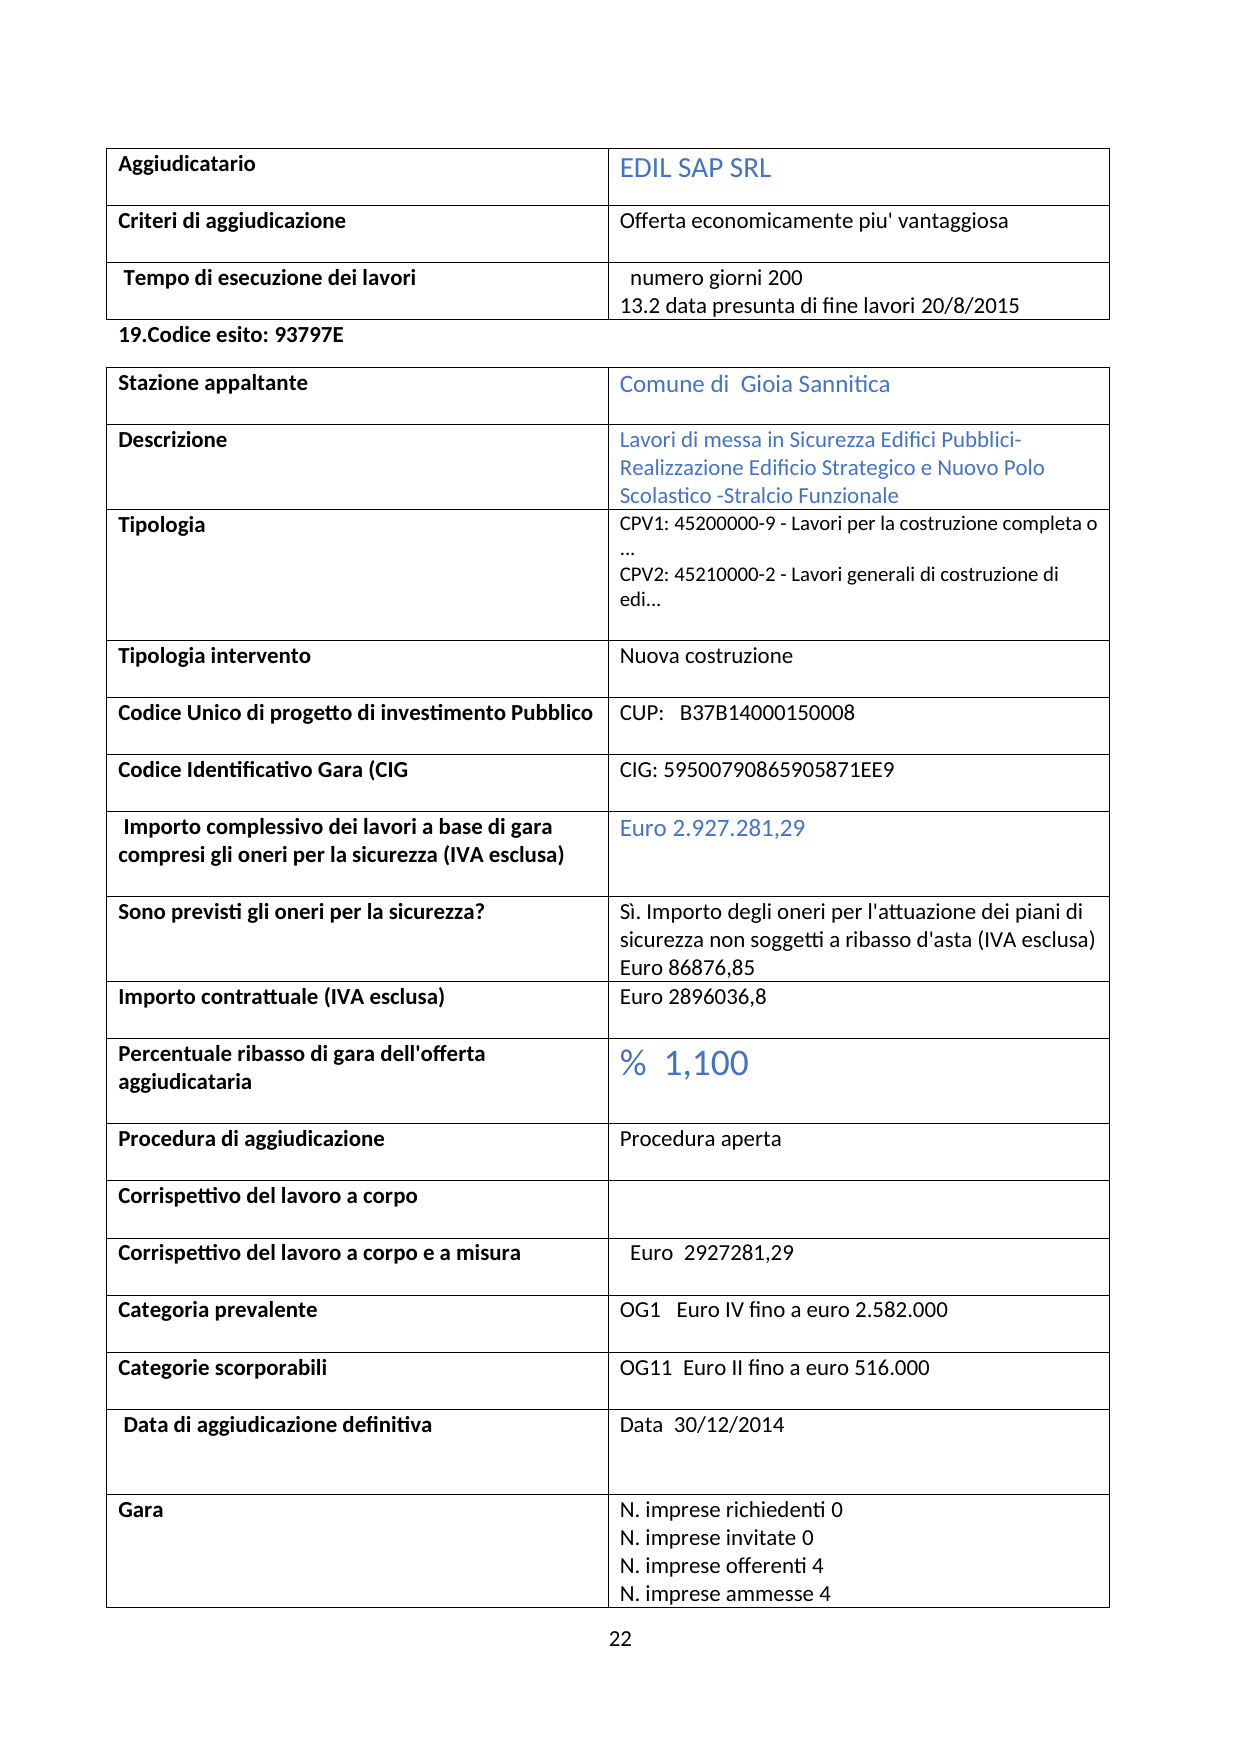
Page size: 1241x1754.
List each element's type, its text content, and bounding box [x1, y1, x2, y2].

table_cell Percentuale ribasso di gara dell'offerta aggiudicataria [107, 1039, 608, 1123]
table_header Stazione appaltante [107, 368, 608, 424]
table_cell Tipologia intervento [107, 641, 608, 697]
table_cell Procedura aperta [609, 1124, 1109, 1180]
table_cell Sono previsti gli oneri per la sicurezza? [107, 897, 608, 981]
table_cell Categoria prevalente [107, 1296, 608, 1352]
table_cell Corrispettivo del lavoro a corpo e a misura [107, 1239, 608, 1294]
table_cell Euro 2927281,29 [609, 1239, 1109, 1294]
table_cell Euro 2.927.281,29 [609, 812, 1109, 896]
table_cell CIG: 59500790865905871EE9 [609, 755, 1109, 811]
table_cell Importo complessivo dei lavori a base di gara compresi gli oneri per la sicurezza (IVA esclusa) [107, 812, 608, 896]
table_cell Tempo di esecuzione dei lavori [107, 263, 608, 319]
table_cell Nuova costruzione [609, 641, 1109, 697]
table_cell OG1 Euro IV fino a euro 2.582.000 [609, 1296, 1109, 1352]
table_cell CUP: B37B14000150008 [609, 698, 1109, 754]
table_cell Offerta economicamente piu' vantaggiosa [609, 206, 1109, 262]
table_cell Euro 2896036,8 [609, 982, 1109, 1038]
table_cell CPV1: 45200000-9 - Lavori per la costruzione completa o ... CPV2: 45210000-2 - Lavori generali di costruzione di edi... [609, 510, 1109, 640]
table_cell Lavori di messa in Sicurezza Edifici Pubblici-Realizzazione Edificio Strategico e Nuovo Polo Scolastico -Stralcio Funzionale [609, 425, 1109, 509]
table_cell Codice Identificativo Gara (CIG [107, 755, 608, 811]
table_cell Procedura di aggiudicazione [107, 1124, 608, 1180]
table_cell Importo contrattuale (IVA esclusa) [107, 982, 608, 1038]
table_cell Codice Unico di progetto di investimento Pubblico [107, 698, 608, 754]
table_cell Data 30/12/2014 [609, 1410, 1109, 1494]
table_cell EDIL SAP SRL [609, 149, 1109, 205]
table_cell Data di aggiudicazione definitiva [107, 1410, 608, 1494]
table_cell Corrispettivo del lavoro a corpo [107, 1181, 608, 1237]
table_cell % 1,100 [609, 1039, 1109, 1123]
table_cell Sì. Importo degli oneri per l'attuazione dei piani di sicurezza non soggetti a ribasso d'asta (IVA esclusa) Euro 86876,85 [609, 897, 1109, 981]
table_cell [609, 1181, 1109, 1237]
table_cell N. imprese richiedenti 0 N. imprese invitate 0 N. imprese offerenti 4 N. imprese ammesse 4 [609, 1495, 1109, 1607]
table_cell Criteri di aggiudicazione [107, 206, 608, 262]
table_cell Aggiudicatario [107, 149, 608, 205]
table_cell OG11 Euro II fino a euro 516.000 [609, 1353, 1109, 1409]
table_cell Categorie scorporabili [107, 1353, 608, 1409]
table_cell Gara [107, 1495, 608, 1607]
table_cell Descrizione [107, 425, 608, 509]
table_header Comune di Gioia Sannitica [609, 368, 1109, 424]
table_cell Tipologia [107, 510, 608, 640]
table_cell numero giorni 200 13.2 data presunta di fine lavori 20/8/2015 [609, 263, 1109, 319]
text 19.Codice esito: 93797E [118, 320, 1122, 348]
